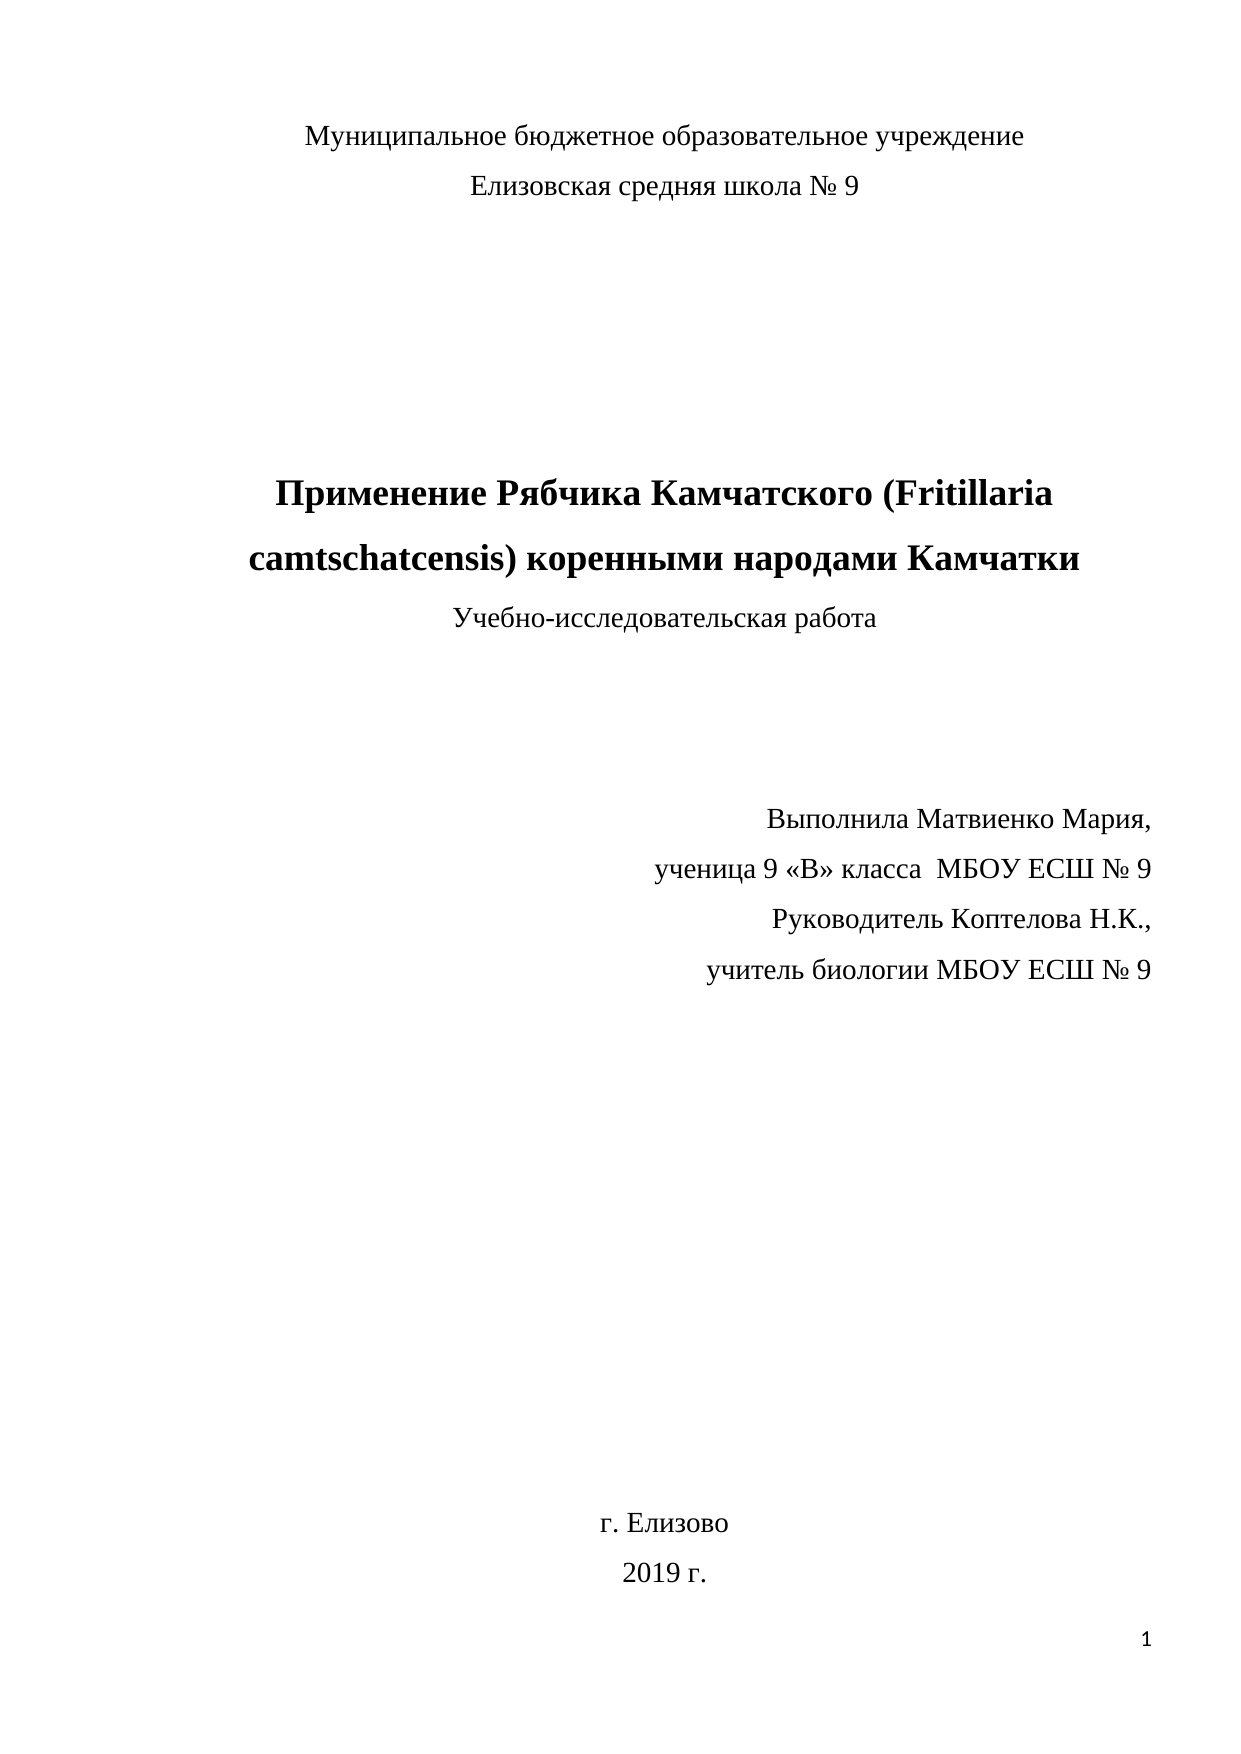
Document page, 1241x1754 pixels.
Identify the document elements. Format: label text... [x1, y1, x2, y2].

text Елизовская средняя школа № 9 [177, 168, 1152, 202]
text Руководитель Коптелова Н.К., [177, 902, 1152, 935]
text Применение Рябчика Камчатского (Fritillaria camtschatcensis) коренными народами Камчатки [177, 470, 1152, 578]
text ученица 9 «В» класса МБОУ ЕСШ № 9 [177, 851, 1152, 885]
text Учебно-исследовательская работа [177, 600, 1152, 633]
text Выполнила Матвиенко Мария, [177, 801, 1152, 834]
text 2019 г. [177, 1556, 1152, 1589]
text Муниципальное бюджетное образовательное учреждение [177, 118, 1152, 152]
text г. Елизово [177, 1505, 1152, 1539]
text учитель биологии МБОУ ЕСШ № 9 [177, 952, 1152, 985]
